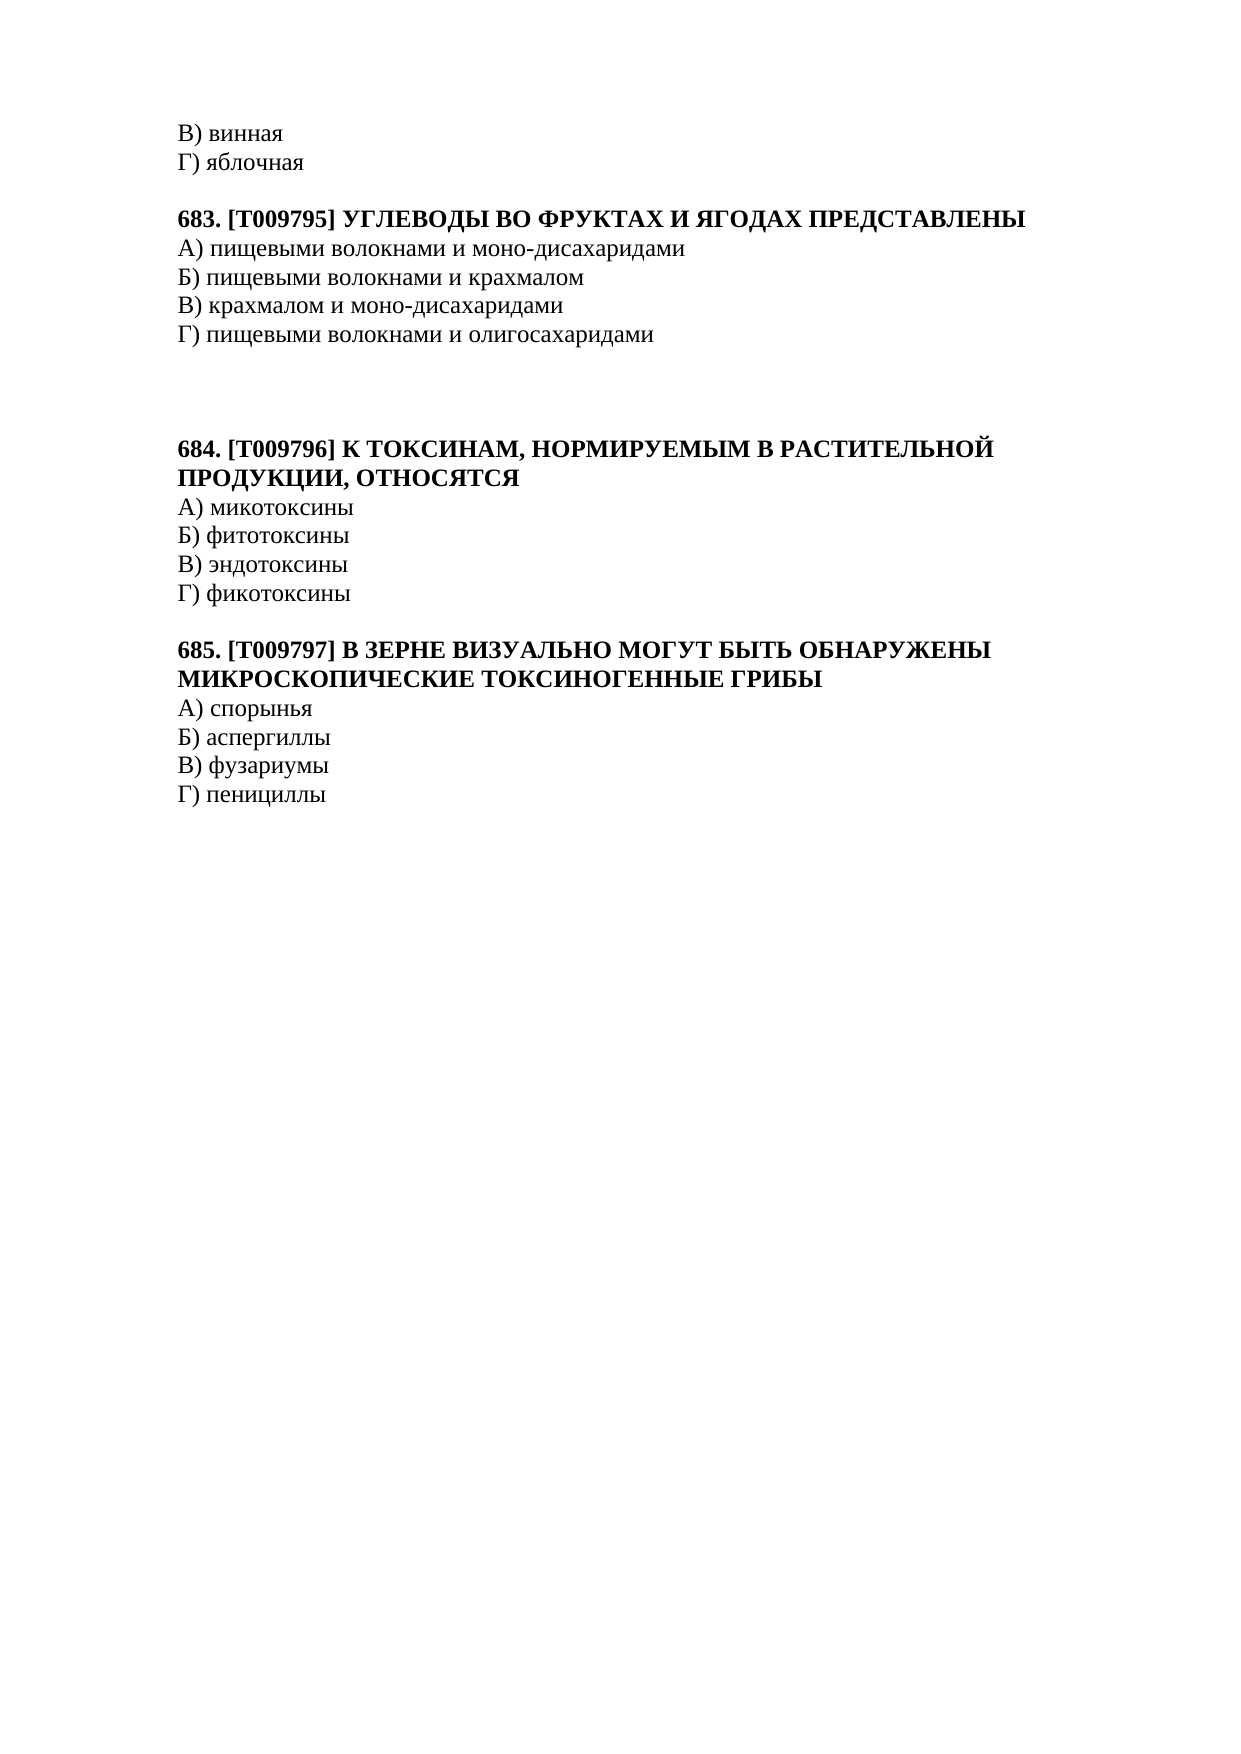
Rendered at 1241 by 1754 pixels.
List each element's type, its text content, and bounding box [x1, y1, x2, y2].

text Б) пищевыми волокнами и крахмалом [177, 262, 1152, 291]
text Б) аспергиллы [177, 722, 1152, 751]
text В) эндотоксины [177, 549, 1152, 578]
text В) фузариумы [177, 751, 1152, 779]
text А) пищевыми волокнами и моно-дисахаридами [177, 233, 1152, 262]
text 684. [T009796] К ТОКСИНАМ, НОРМИРУЕМЫМ В РАСТИТЕЛЬНОЙ ПРОДУКЦИИ, ОТНОСЯТСЯ [177, 434, 1152, 492]
text Г) пенициллы [177, 779, 1152, 808]
text 685. [T009797] В ЗЕРНЕ ВИЗУАЛЬНО МОГУТ БЫТЬ ОБНАРУЖЕНЫ МИКРОСКОПИЧЕСКИЕ ТОКСИНОГЕННЫЕ ГРИБЫ [177, 636, 1152, 693]
text В) винная [177, 118, 1152, 147]
text А) спорынья [177, 693, 1152, 722]
text Г) пищевыми волокнами и олигосахаридами [177, 319, 1152, 348]
text 683. [T009795] УГЛЕВОДЫ ВО ФРУКТАХ И ЯГОДАХ ПРЕДСТАВЛЕНЫ [177, 204, 1152, 233]
text В) крахмалом и моно-дисахаридами [177, 291, 1152, 319]
text А) микотоксины [177, 492, 1152, 521]
text Г) фикотоксины [177, 578, 1152, 607]
text Б) фитотоксины [177, 521, 1152, 549]
text Г) яблочная [177, 147, 1152, 176]
